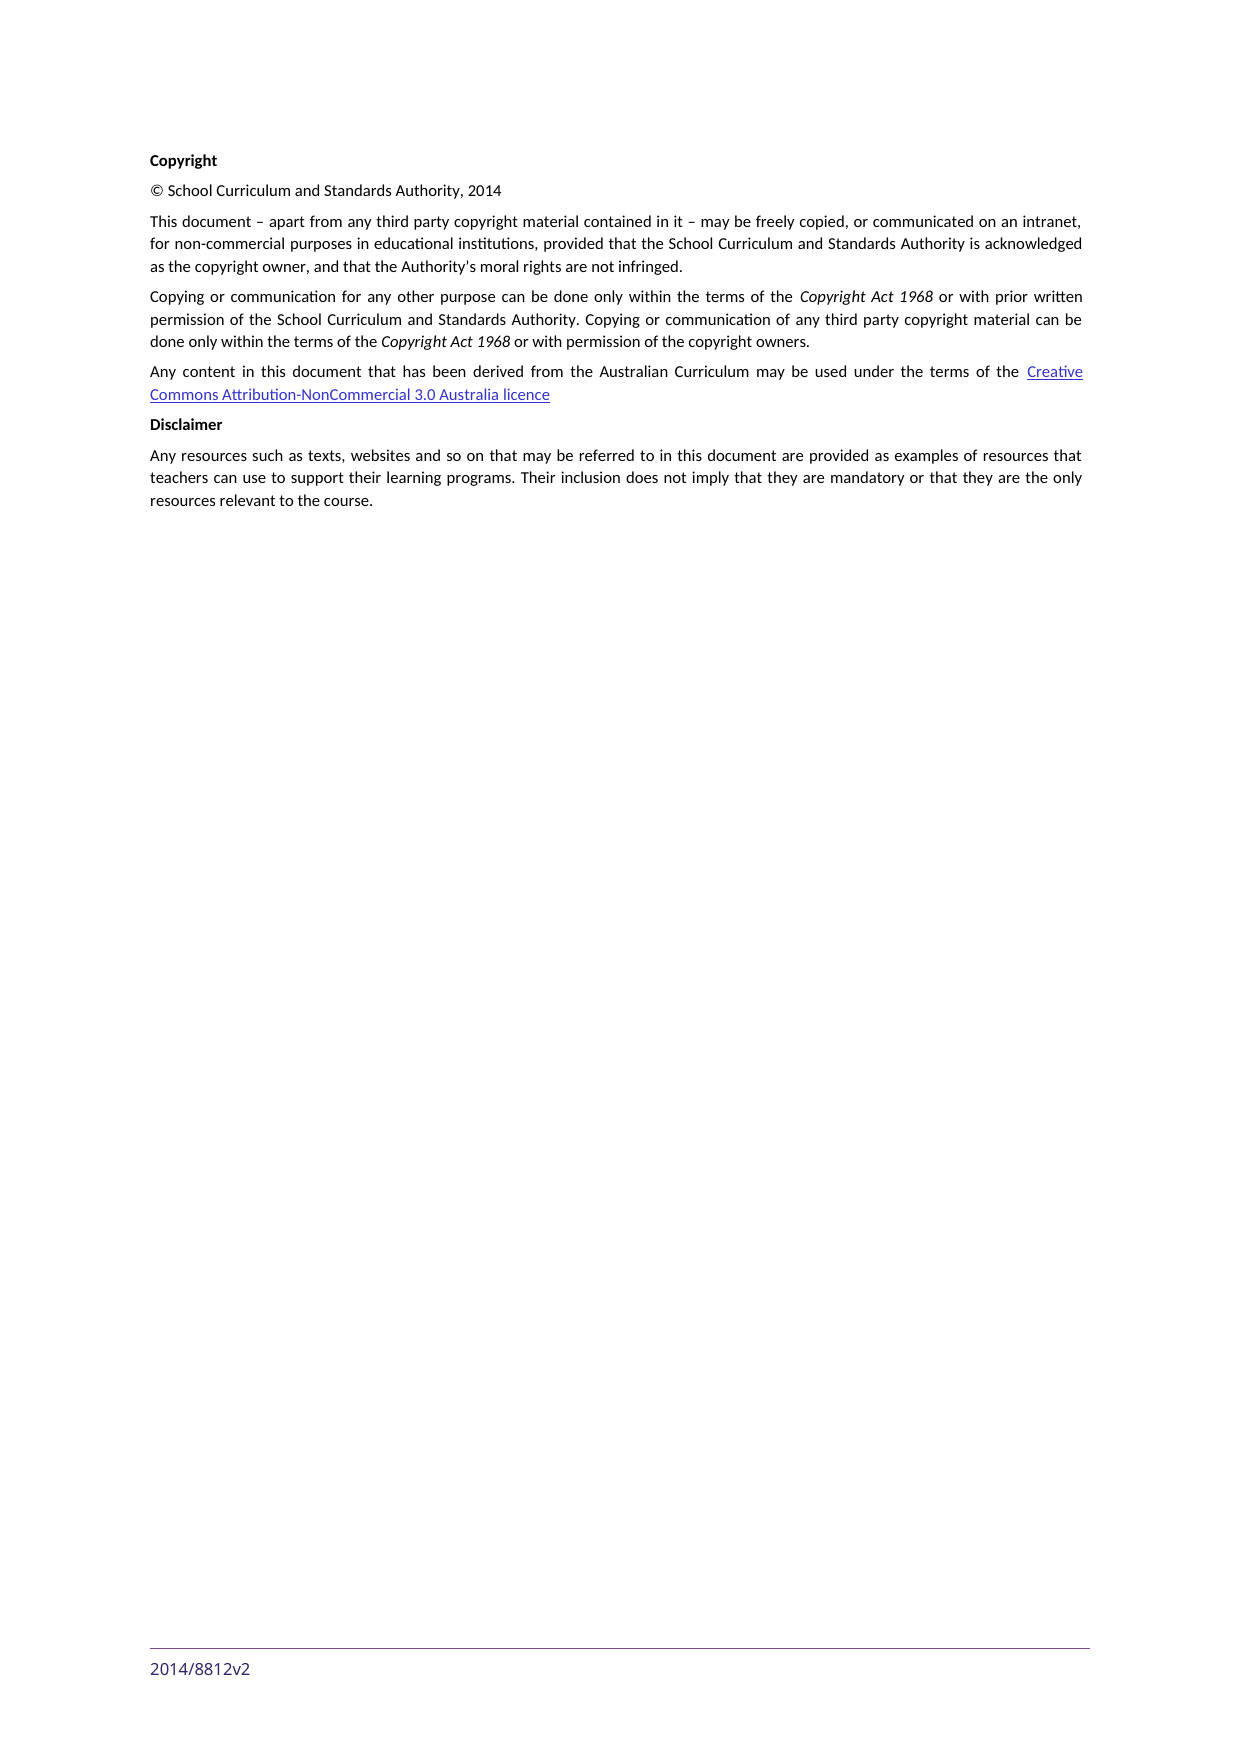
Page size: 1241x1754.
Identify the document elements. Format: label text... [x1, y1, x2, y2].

text Disclaimer [150, 414, 1083, 435]
text This document – apart from any third party copyright material contained in it – may be freely copied, or communicated on an intranet, for non-commercial purposes in educational institutions, provided that the School Curriculum and Standards Authority is acknowledged as the copyright owner, and that the Authority’s moral rights are not infringed. [150, 211, 1083, 276]
text Any resources such as texts, websites and so on that may be referred to in this document are provided as examples of resources that teachers can use to support their learning programs. Their inclusion does not imply that they are mandatory or that they are the only resources relevant to the course. [150, 445, 1083, 510]
text © School Curriculum and Standards Authority, 2014 [150, 181, 1083, 201]
text Copying or communication for any other purpose can be done only within the terms of the Copyright Act 1968 or with prior written permission of the School Curriculum and Standards Authority. Copying or communication of any third party copyright material can be done only within the terms of the Copyright Act 1968 or with permission of the copyright owners. [150, 286, 1083, 351]
text Copyright [150, 150, 1083, 170]
text Any content in this document that has been derived from the Australian Curriculum may be used under the terms of the Creative Commons Attribution-NonCommercial 3.0 Australia licence [150, 362, 1083, 404]
